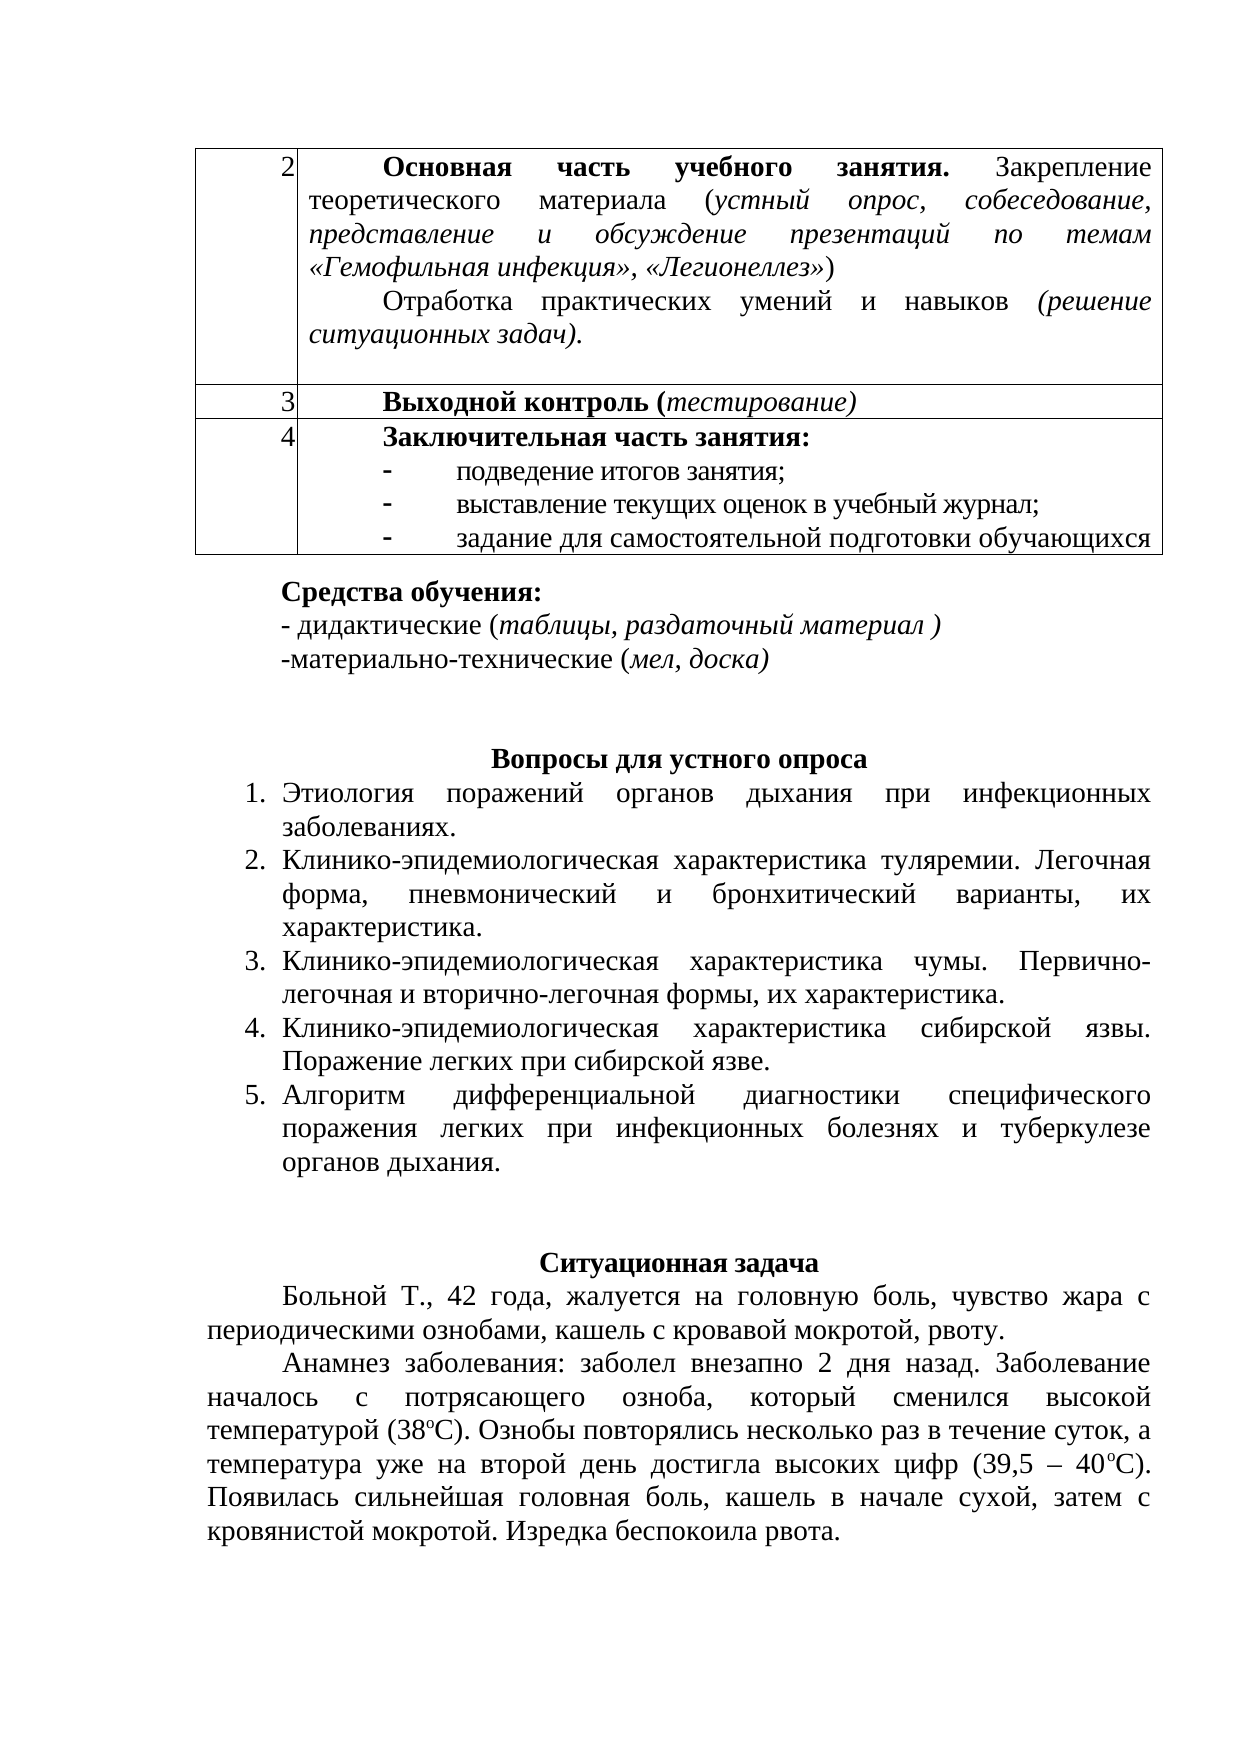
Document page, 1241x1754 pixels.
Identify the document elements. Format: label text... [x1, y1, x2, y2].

list Клинико-эпидемиологическая характеристика туляремии. Легочная форма, пневмонический и бронхитический варианты, их характеристика. [244, 842, 1152, 943]
text Вопросы для устного опроса [207, 742, 1152, 775]
table_cell 3 [196, 385, 297, 418]
table_cell Основная часть учебного занятия. Закрепление теоретического материала (устный опрос, собеседование, представление и обсуждение презентаций по темам «Гемофильная инфекция», «Легионеллез») Отработка практических умений и навыков (решение ситуационных задач). [298, 149, 1162, 383]
table_cell 2 [196, 149, 297, 383]
text Средства обучения: [207, 574, 1152, 607]
text - дидактические (таблицы, раздаточный материал ) [207, 607, 1152, 641]
text Ситуационная задача [207, 1245, 1152, 1278]
table_cell 4 [196, 419, 297, 554]
table_cell Заключительная часть занятия: подведение итогов занятия; выставление текущих оценок в учебный журнал; задание для самостоятельной подготовки обучающихся [298, 419, 1162, 554]
text Анамнез заболевания: заболел внезапно 2 дня назад. Заболевание началось с потрясающего озноба, который сменился высокой температурой (38оС). Ознобы повторялись несколько раз в течение суток, а температура уже на второй день достигла высоких цифр (39,5 – 40оС). Появилась сильнейшая головная боль, кашель в начале сухой, затем с кровянистой мокротой. Изредка беспокоила рвота. [207, 1345, 1152, 1547]
list Клинико-эпидемиологическая характеристика сибирской язвы. Поражение легких при сибирской язве. [244, 1010, 1152, 1077]
list Алгоритм дифференциальной диагностики специфического поражения легких при инфекционных болезнях и туберкулезе органов дыхания. [244, 1077, 1152, 1178]
text Больной Т., 42 года, жалуется на головную боль, чувство жара с периодическими ознобами, кашель с кровавой мокротой, рвоту. [207, 1278, 1152, 1345]
list Этиология поражений органов дыхания при инфекционных заболеваниях. [244, 775, 1152, 842]
table_cell Выходной контроль (тестирование) [298, 385, 1162, 418]
text -материально-технические (мел, доска) [207, 641, 1152, 674]
list Клинико-эпидемиологическая характеристика чумы. Первично-легочная и вторично-легочная формы, их характеристика. [244, 943, 1152, 1010]
